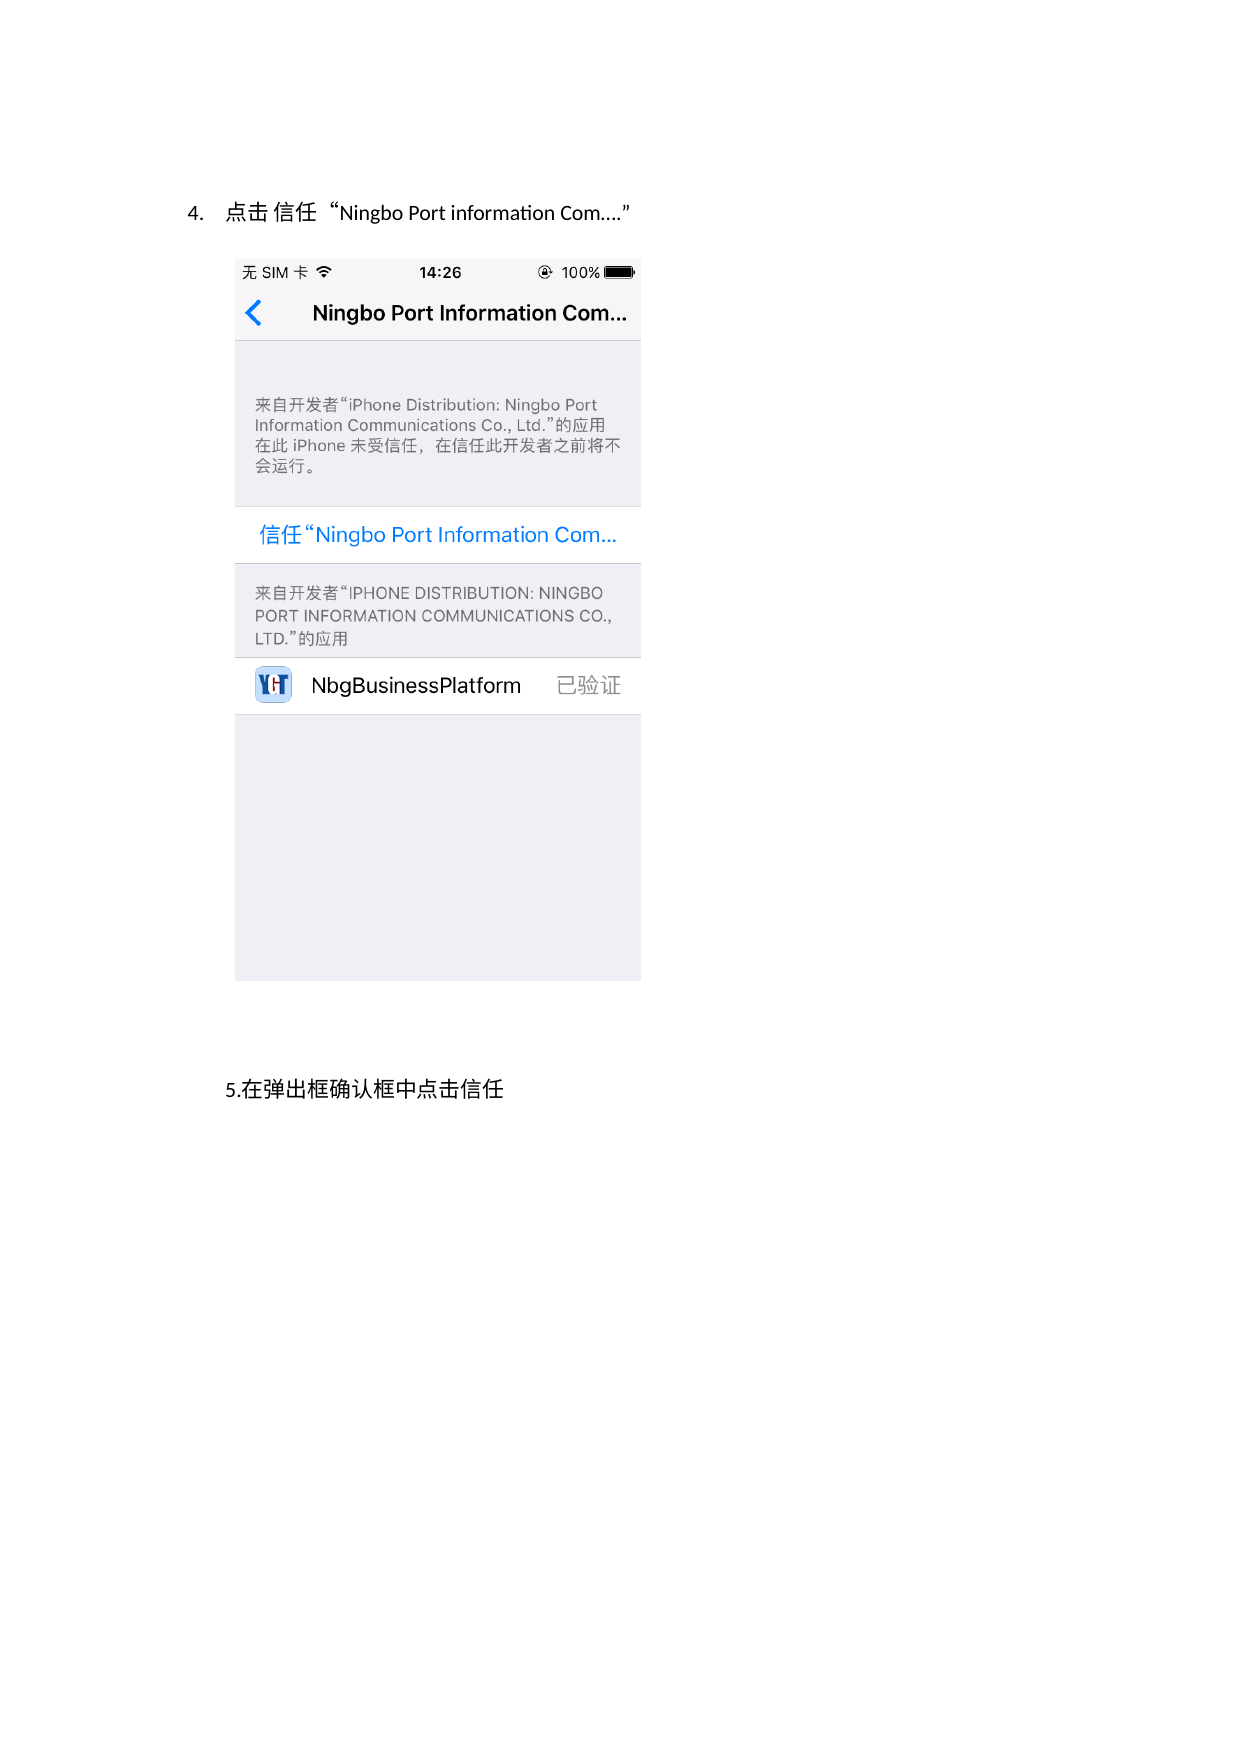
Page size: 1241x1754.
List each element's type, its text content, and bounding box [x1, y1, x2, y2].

list 5.在弹出框确认框中点击信任 [225, 1072, 1053, 1104]
list 点击 信任“Ningbo Port information Com….” [187, 194, 1053, 227]
picture [234, 259, 642, 981]
